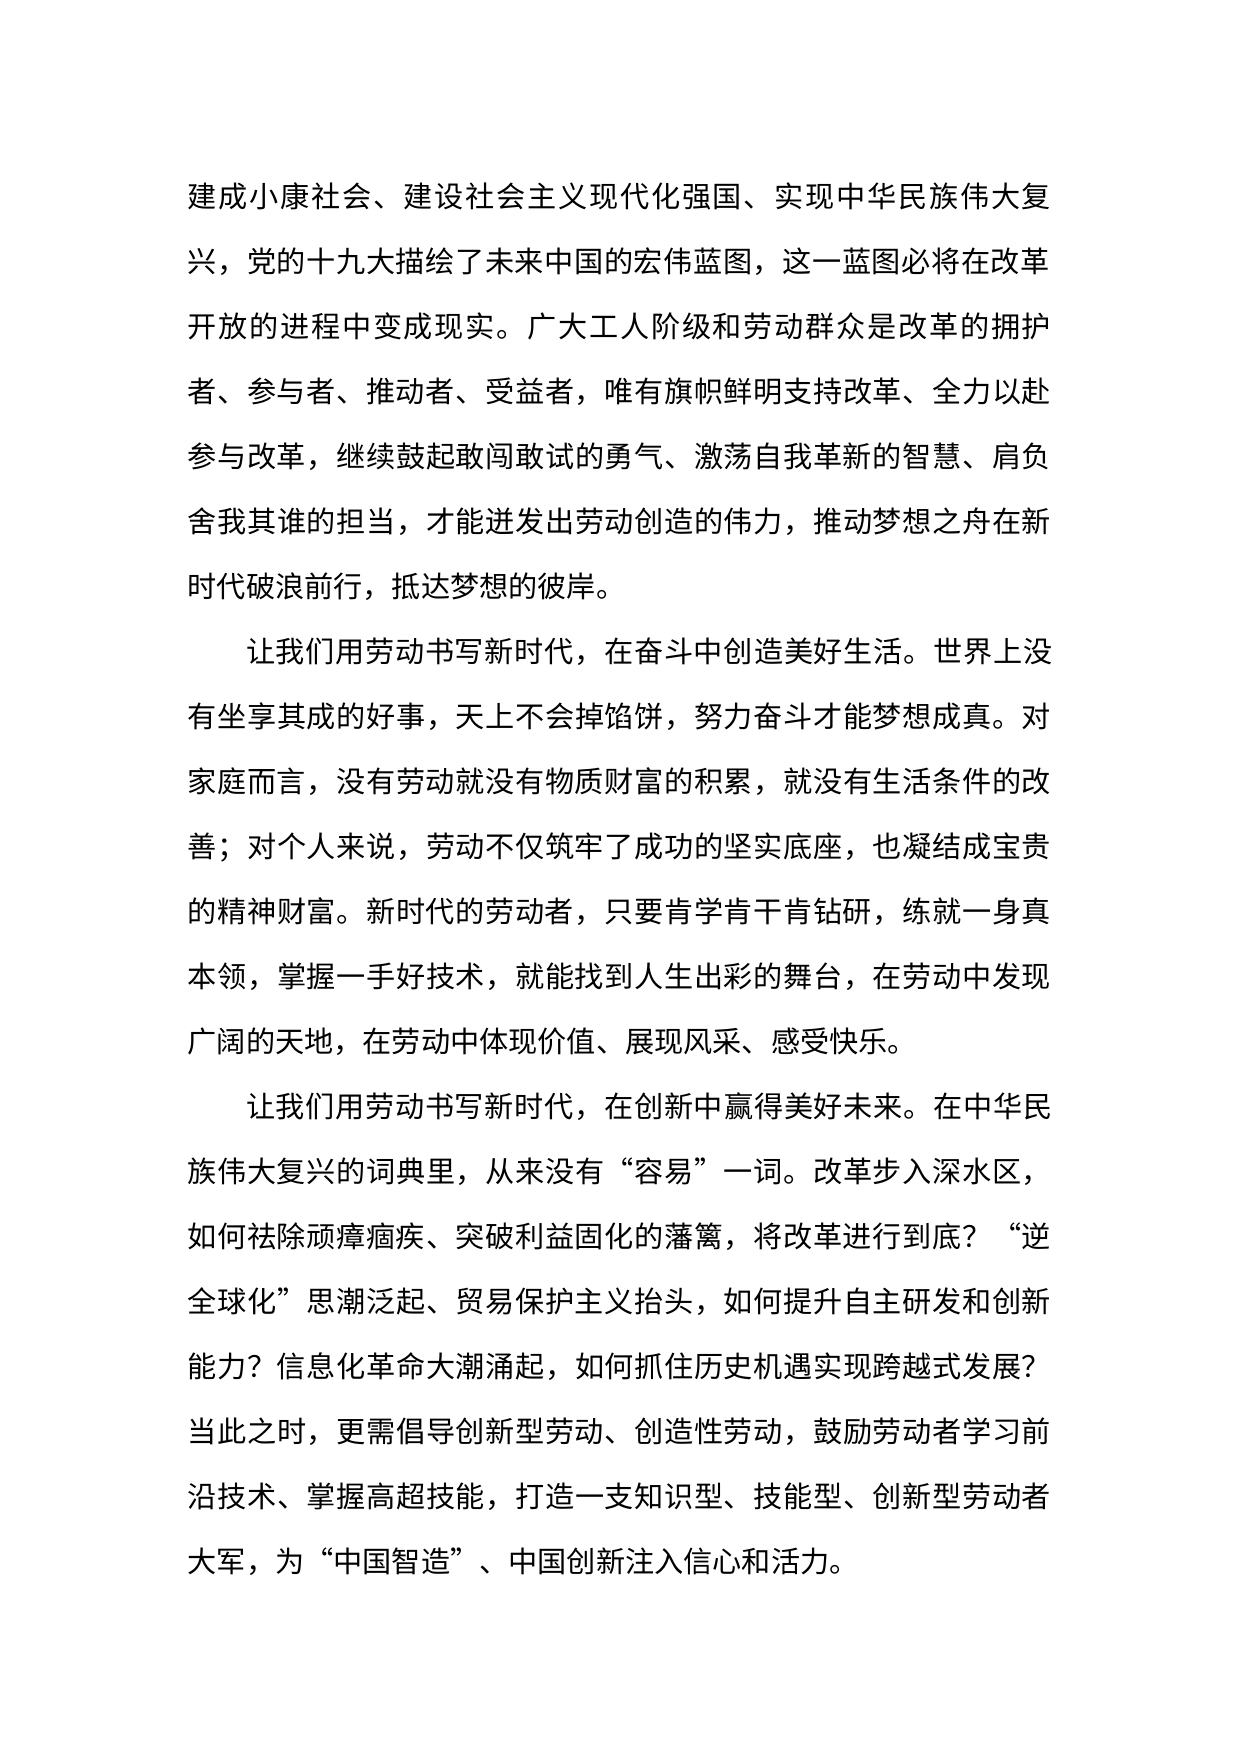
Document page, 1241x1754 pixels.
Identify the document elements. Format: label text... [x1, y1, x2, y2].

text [187, 162, 1053, 617]
text 让我们用劳动书写新时代，在奋斗中创造美好生活。世界上没有坐享其成的好事，天上不会掉馅饼，努力奋斗才能梦想成真。对家庭而言，没有劳动就没有物质财富的积累，就没有生活条件的改善；对个人来说，劳动不仅筑牢了成功的坚实底座，也凝结成宝贵的精神财富。新时代的劳动者，只要肯学肯干肯钻研，练就一身真本领，掌握一手好技术，就能找到人生出彩的舞台，在劳动中发现广阔的天地，在劳动中体现价值、展现风采、感受快乐。 [187, 617, 1053, 1072]
text 让我们用劳动书写新时代，在创新中赢得美好未来。在中华民族伟大复兴的词典里，从来没有“容易”一词。改革步入深水区，如何祛除顽瘴痼疾、突破利益固化的藩篱，将改革进行到底？“逆全球化”思潮泛起、贸易保护主义抬头，如何提升自主研发和创新能力？信息化革命大潮涌起，如何抓住历史机遇实现跨越式发展？当此之时，更需倡导创新型劳动、创造性劳动，鼓励劳动者学习前沿技术、掌握高超技能，打造一支知识型、技能型、创新型劳动者大军，为“中国智造”、中国创新注入信心和活力。 [187, 1072, 1053, 1592]
